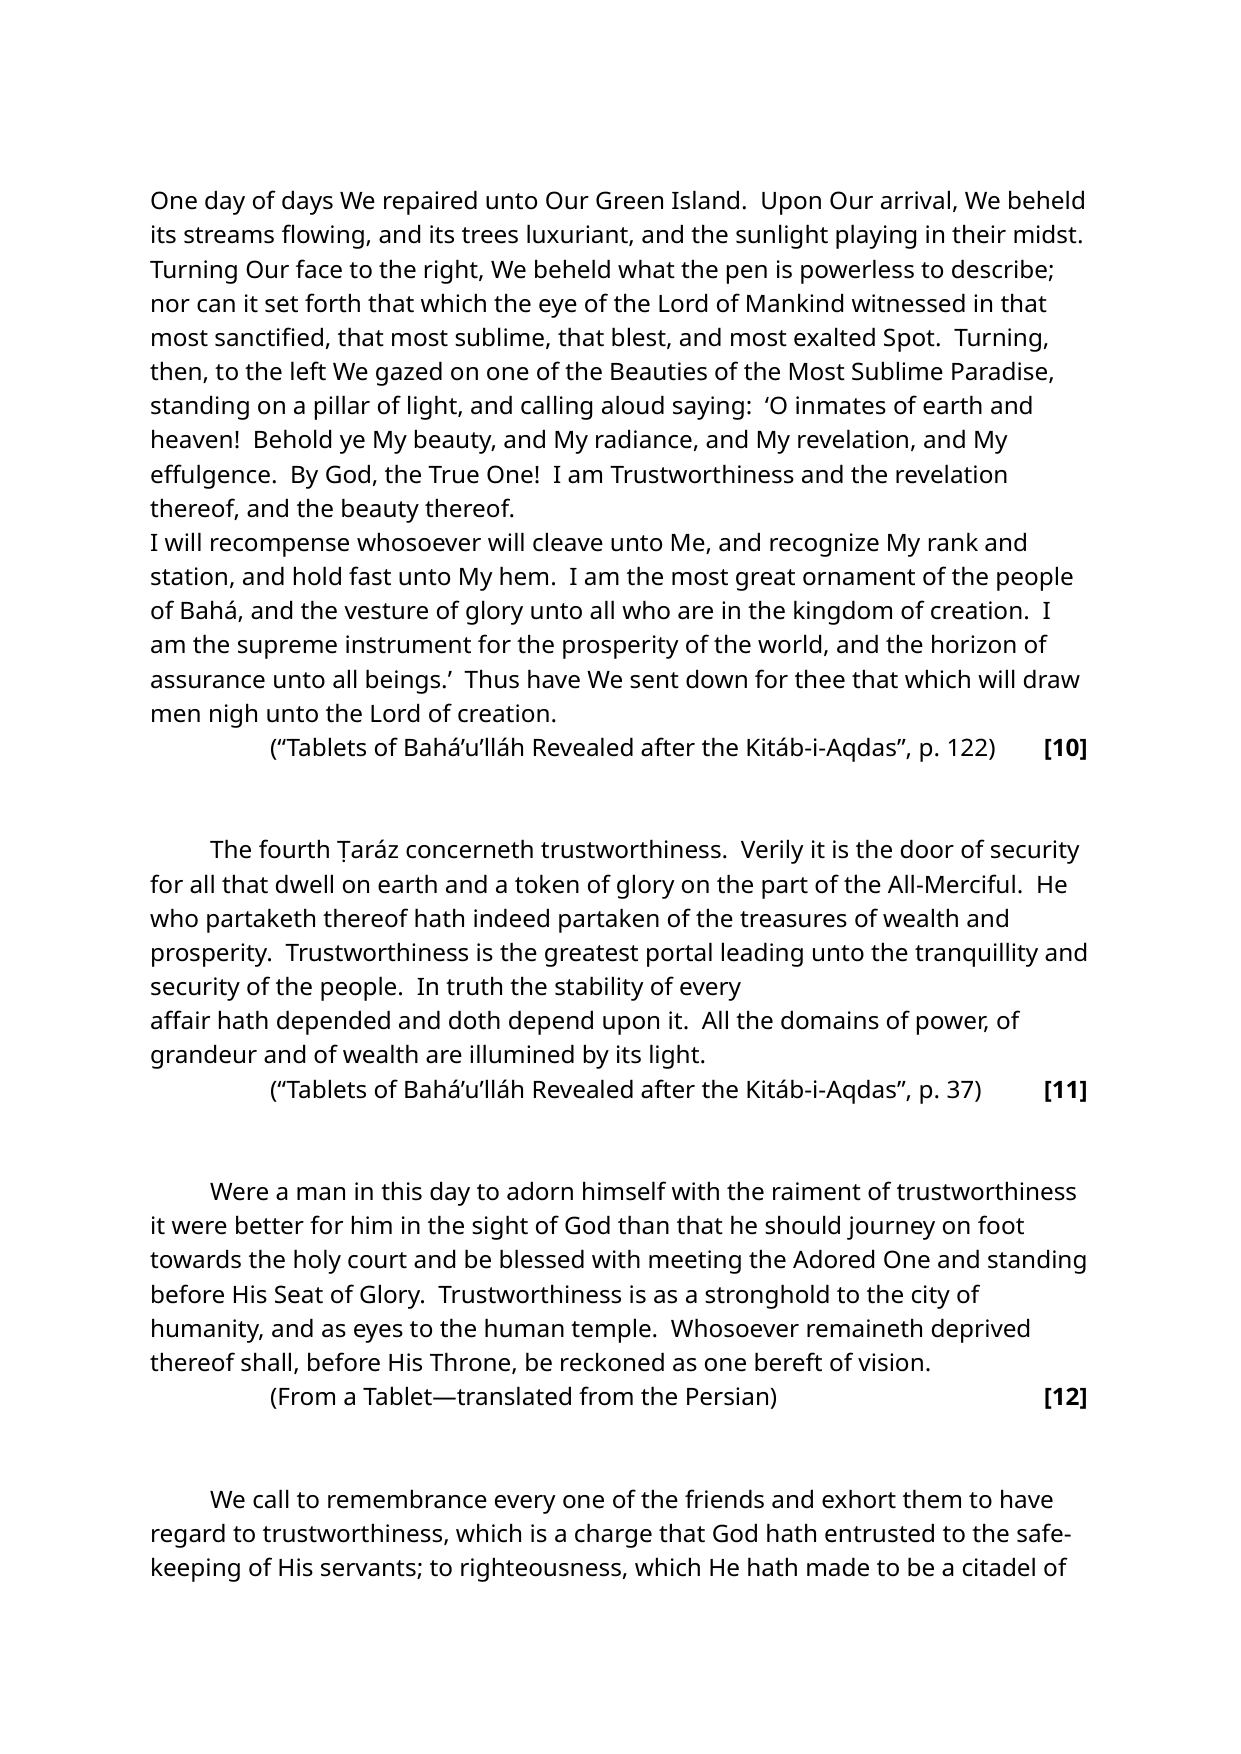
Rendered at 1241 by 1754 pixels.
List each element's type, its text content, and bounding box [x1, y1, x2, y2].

text (From a Tablet—translated from the Persian) [12] [270, 1380, 1068, 1413]
text One day of days We repaired unto Our Green Island. Upon Our arrival, We beheld its streams flowing, and its trees luxuriant, and the sunlight playing in their midst. Turning Our face to the right, We beheld what the pen is powerless to describe; nor can it set forth that which the eye of the Lord of Mankind witnessed in that most sanctified, that most sublime, that blest, and most exalted Spot. Turning, then, to the left We gazed on one of the Beauties of the Most Sublime Paradise, standing on a pillar of light, and calling aloud saying: ‘O inmates of earth and heaven! Behold ye My beauty, and My radiance, and My revelation, and My effulgence. By God, the True One! I am Trustworthiness and the revelation thereof, and the beauty thereof. I will recompense whosoever will cleave unto Me, and recognize My rank and station, and hold fast unto My hem. I am the most great ornament of the people of Bahá, and the vesture of glory unto all who are in the kingdom of creation. I am the supreme instrument for the prosperity of the world, and the horizon of assurance unto all beings.’ Thus have We sent down for thee that which will draw men nigh unto the Lord of creation. [150, 184, 1090, 729]
text Were a man in this day to adorn himself with the raiment of trustworthiness it were better for him in the sight of God than that he should journey on foot towards the holy court and be blessed with meeting the Adored One and standing before His Seat of Glory. Trustworthiness is as a stronghold to the city of humanity, and as eyes to the human temple. Whosoever remaineth deprived thereof shall, before His Throne, be reckoned as one bereft of vision. [150, 1175, 1090, 1378]
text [150, 1482, 1090, 1583]
text (“Tablets of Bahá’u’lláh Revealed after the Kitáb-i-Aqdas”, p. 37) [11] [270, 1072, 1068, 1105]
text affair hath depended and doth depend upon it. All the domains of power, of grandeur and of wealth are illumined by its light. [150, 1004, 1090, 1071]
text (“Tablets of Bahá’u’lláh Revealed after the Kitáb-i-Aqdas”, p. 122) [10] [270, 731, 1068, 763]
text The fourth Ṭaráz concerneth trustworthiness. Verily it is the door of security for all that dwell on earth and a token of glory on the part of the All-Merciful. He who partaketh thereof hath indeed partaken of the treasures of wealth and prosperity. Trustworthiness is the greatest portal leading unto the tranquillity and security of the people. In truth the stability of every [150, 833, 1090, 1003]
